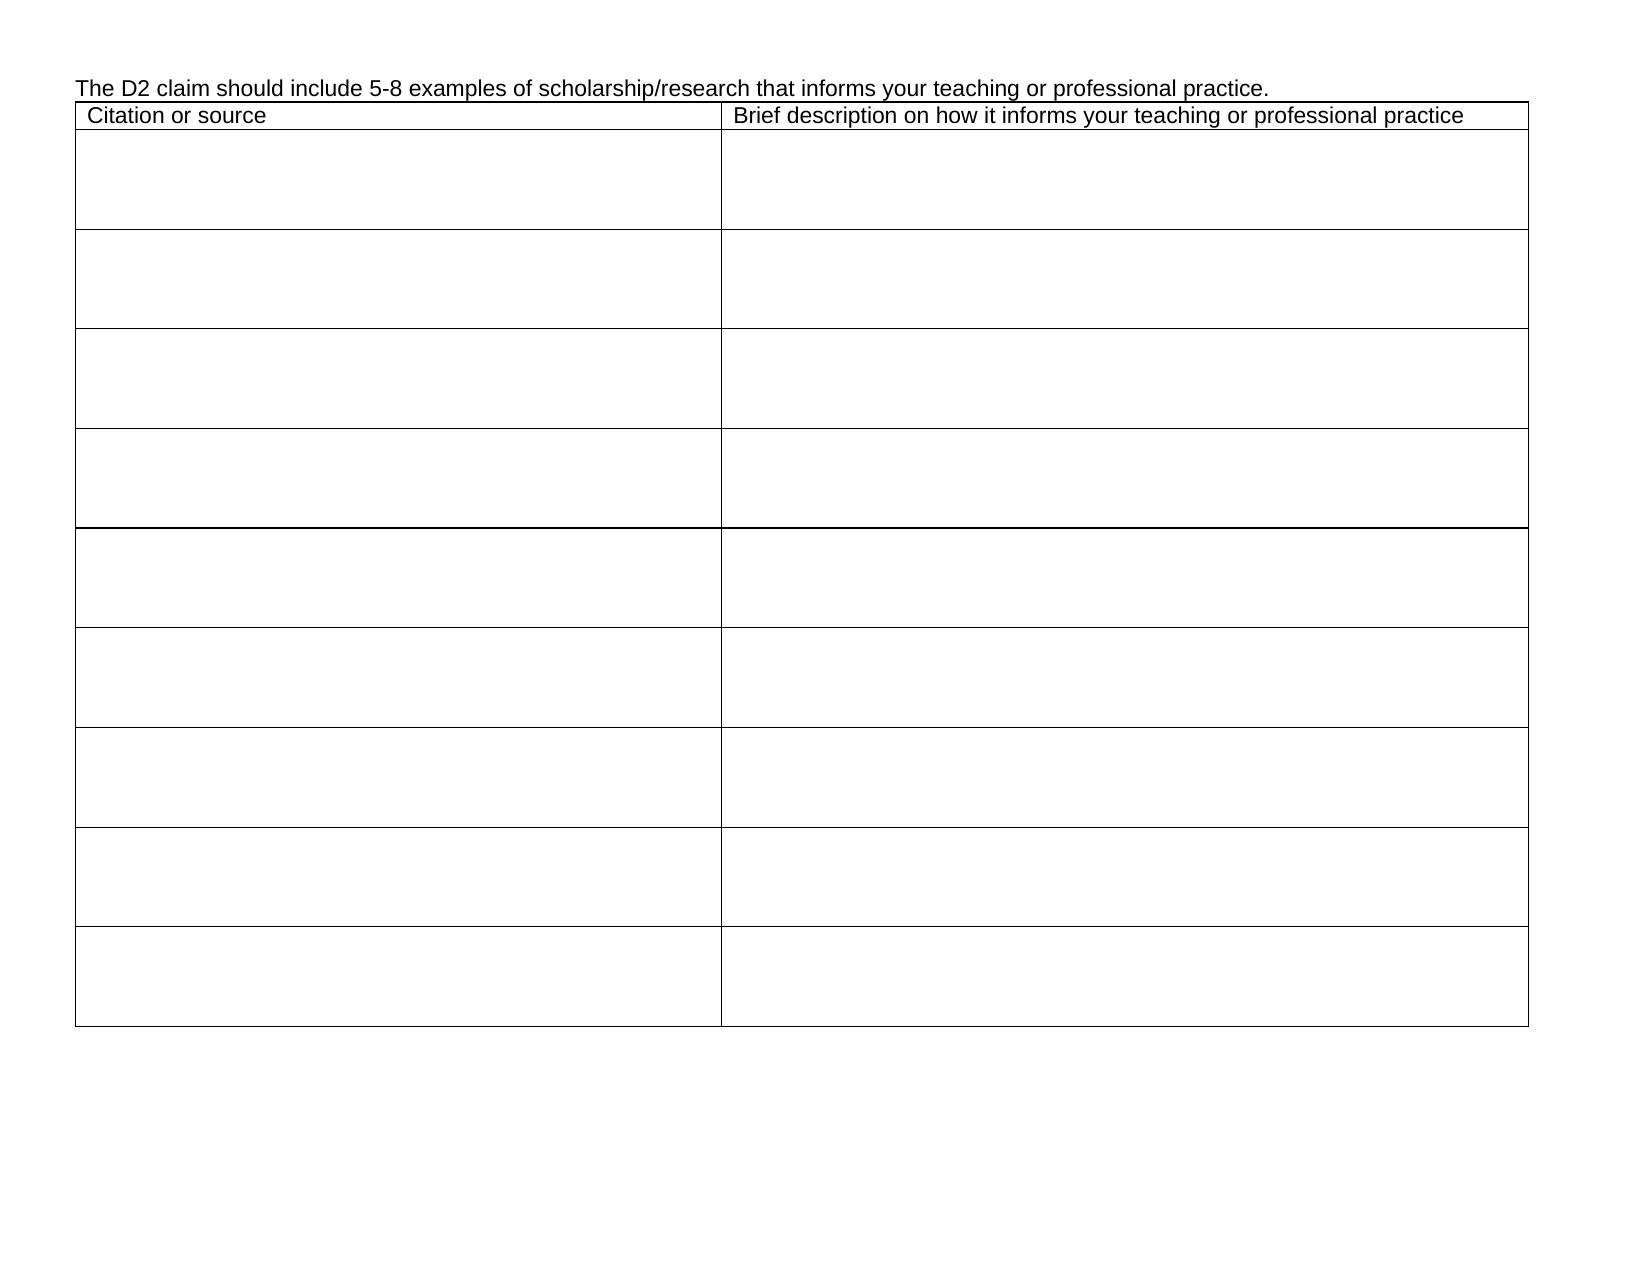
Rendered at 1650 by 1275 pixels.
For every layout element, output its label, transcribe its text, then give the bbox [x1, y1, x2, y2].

table_cell [76, 728, 721, 827]
table_cell [76, 828, 721, 926]
table_cell [76, 230, 721, 328]
table_cell [76, 429, 721, 527]
table_cell [722, 728, 1528, 827]
table_header Brief description on how it informs your teaching or professional practice [722, 103, 1528, 129]
table_cell [76, 329, 721, 428]
table_cell [722, 628, 1528, 727]
table_cell [76, 130, 721, 228]
table_cell [76, 927, 721, 1026]
table_cell [722, 529, 1528, 627]
table_cell [722, 130, 1528, 228]
table_header Citation or source [76, 103, 721, 129]
table_cell [722, 828, 1528, 926]
table_cell [76, 529, 721, 627]
table_cell [722, 230, 1528, 328]
table_cell [722, 429, 1528, 527]
table_cell [76, 628, 721, 727]
text The D2 claim should include 5-8 examples of scholarship/research that informs your teaching or professional practice. [75, 75, 1575, 101]
table_cell [722, 927, 1528, 1026]
table_cell [722, 329, 1528, 428]
